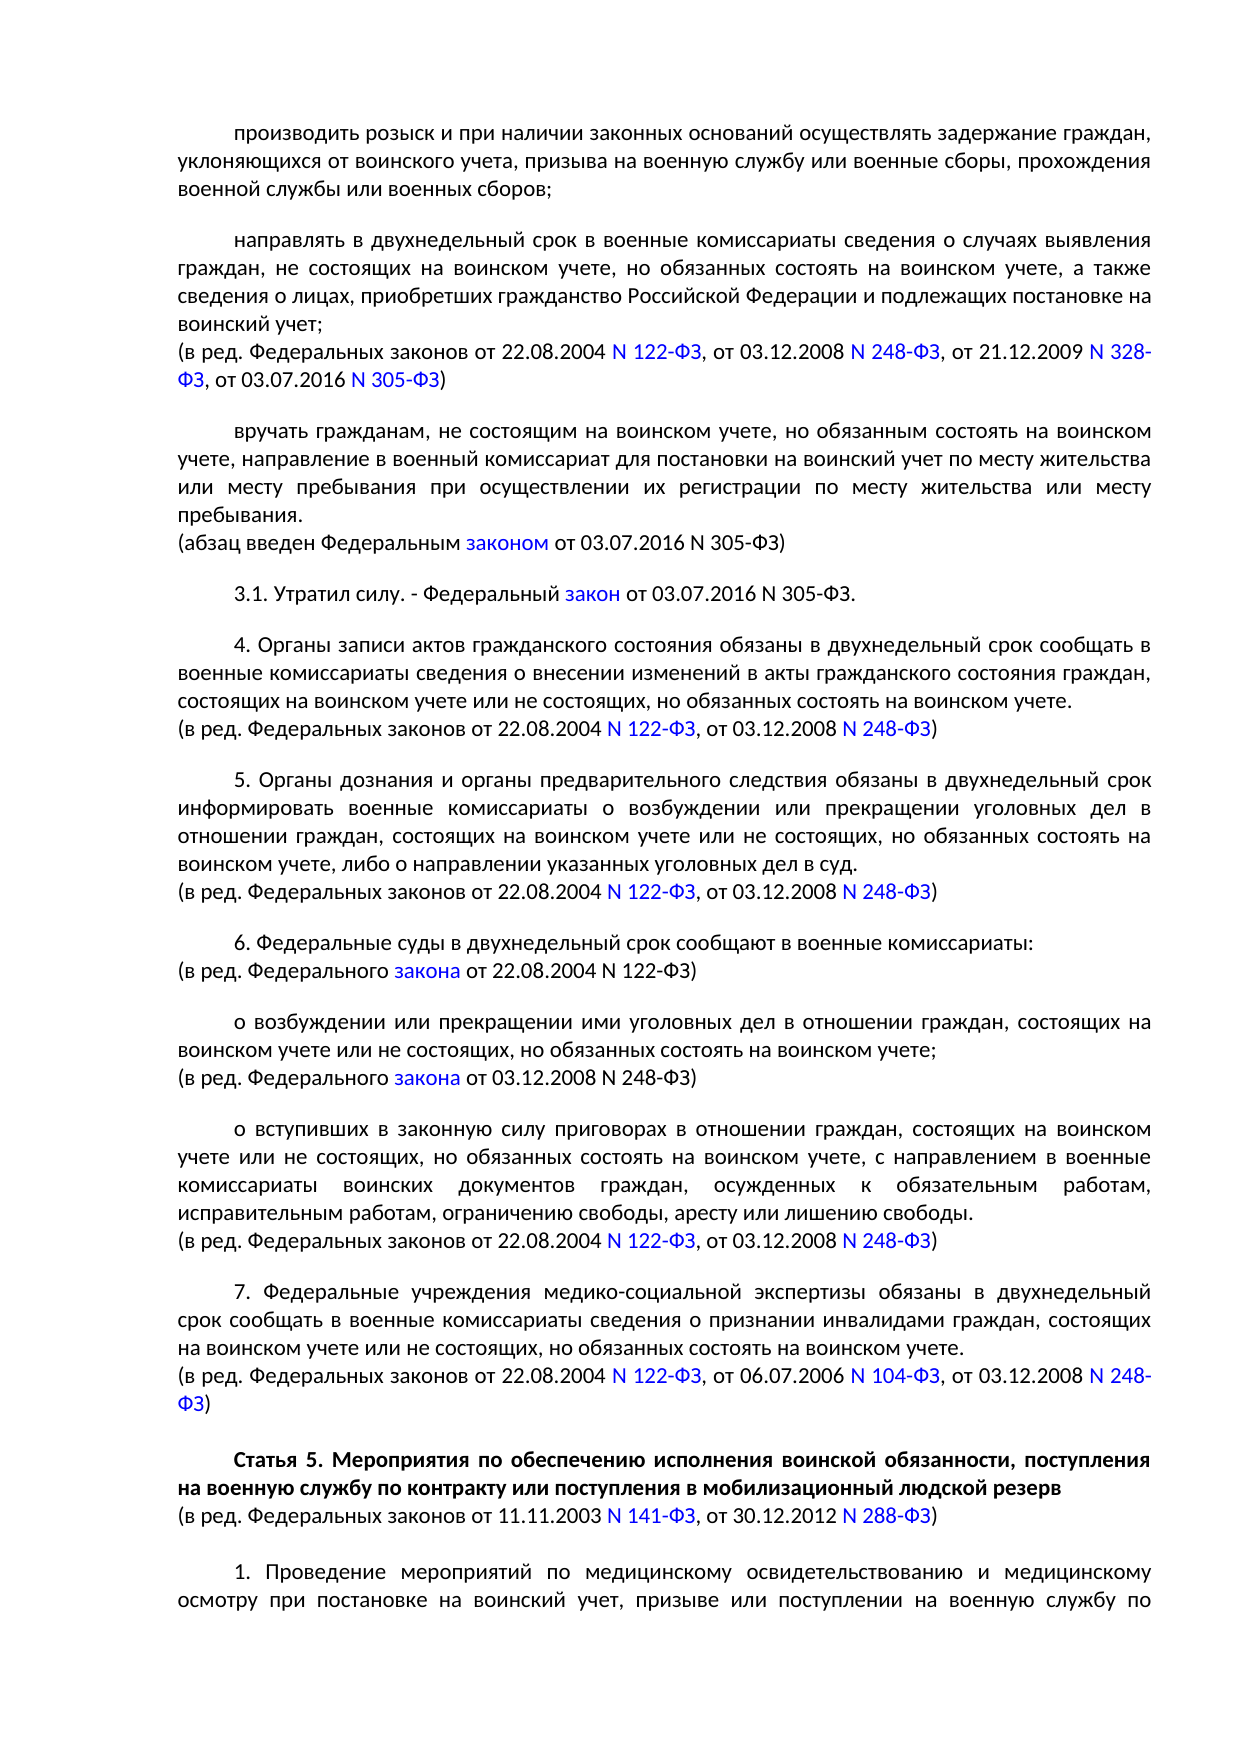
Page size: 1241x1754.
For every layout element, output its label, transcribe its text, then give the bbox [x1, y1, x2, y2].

text (в ред. Федеральных законов от 22.08.2004 N 122-ФЗ, от 06.07.2006 N 104-ФЗ, от 03.12.2008 N 248-ФЗ) [177, 1361, 1152, 1417]
text (абзац введен Федеральным законом от 03.07.2016 N 305-ФЗ) [177, 528, 1152, 556]
text (в ред. Федеральных законов от 22.08.2004 N 122-ФЗ, от 03.12.2008 N 248-ФЗ) [177, 877, 1152, 905]
text 7. Федеральные учреждения медико-социальной экспертизы обязаны в двухнедельный срок сообщать в военные комиссариаты сведения о признании инвалидами граждан, состоящих на воинском учете или не состоящих, но обязанных состоять на воинском учете. [177, 1277, 1152, 1361]
text (в ред. Федеральных законов от 22.08.2004 N 122-ФЗ, от 03.12.2008 N 248-ФЗ) [177, 1226, 1152, 1254]
title Статья 5. Мероприятия по обеспечению исполнения воинской обязанности, поступления на военную службу по контракту или поступления в мобилизационный людской резерв [177, 1445, 1152, 1501]
text 6. Федеральные суды в двухнедельный срок сообщают в военные комиссариаты: [177, 928, 1152, 956]
text 3.1. Утратил силу. - Федеральный закон от 03.07.2016 N 305-ФЗ. [177, 579, 1152, 607]
text (в ред. Федерального закона от 22.08.2004 N 122-ФЗ) [177, 956, 1152, 984]
text (в ред. Федеральных законов от 11.11.2003 N 141-ФЗ, от 30.12.2012 N 288-ФЗ) [177, 1501, 1152, 1529]
text (в ред. Федеральных законов от 22.08.2004 N 122-ФЗ, от 03.12.2008 N 248-ФЗ, от 21.12.2009 N 328-ФЗ, от 03.07.2016 N 305-ФЗ) [177, 337, 1152, 393]
text (в ред. Федеральных законов от 22.08.2004 N 122-ФЗ, от 03.12.2008 N 248-ФЗ) [177, 714, 1152, 742]
text производить розыск и при наличии законных оснований осуществлять задержание граждан, уклоняющихся от воинского учета, призыва на военную службу или военные сборы, прохождения военной службы или военных сборов; [177, 118, 1152, 202]
text 5. Органы дознания и органы предварительного следствия обязаны в двухнедельный срок информировать военные комиссариаты о возбуждении или прекращении уголовных дел в отношении граждан, состоящих на воинском учете или не состоящих, но обязанных состоять на воинском учете, либо о направлении указанных уголовных дел в суд. [177, 765, 1152, 877]
text вручать гражданам, не состоящим на воинском учете, но обязанным состоять на воинском учете, направление в военный комиссариат для постановки на воинский учет по месту жительства или месту пребывания при осуществлении их регистрации по месту жительства или месту пребывания. [177, 416, 1152, 528]
text 4. Органы записи актов гражданского состояния обязаны в двухнедельный срок сообщать в военные комиссариаты сведения о внесении изменений в акты гражданского состояния граждан, состоящих на воинском учете или не состоящих, но обязанных состоять на воинском учете. [177, 630, 1152, 714]
text о вступивших в законную силу приговорах в отношении граждан, состоящих на воинском учете или не состоящих, но обязанных состоять на воинском учете, с направлением в военные комиссариаты воинских документов граждан, осужденных к обязательным работам, исправительным работам, ограничению свободы, аресту или лишению свободы. [177, 1114, 1152, 1226]
text о возбуждении или прекращении ими уголовных дел в отношении граждан, состоящих на воинском учете или не состоящих, но обязанных состоять на воинском учете; [177, 1007, 1152, 1063]
text направлять в двухнедельный срок в военные комиссариаты сведения о случаях выявления граждан, не состоящих на воинском учете, но обязанных состоять на воинском учете, а также сведения о лицах, приобретших гражданство Российской Федерации и подлежащих постановке на воинский учет; [177, 225, 1152, 337]
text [177, 1557, 1152, 1613]
text (в ред. Федерального закона от 03.12.2008 N 248-ФЗ) [177, 1063, 1152, 1091]
